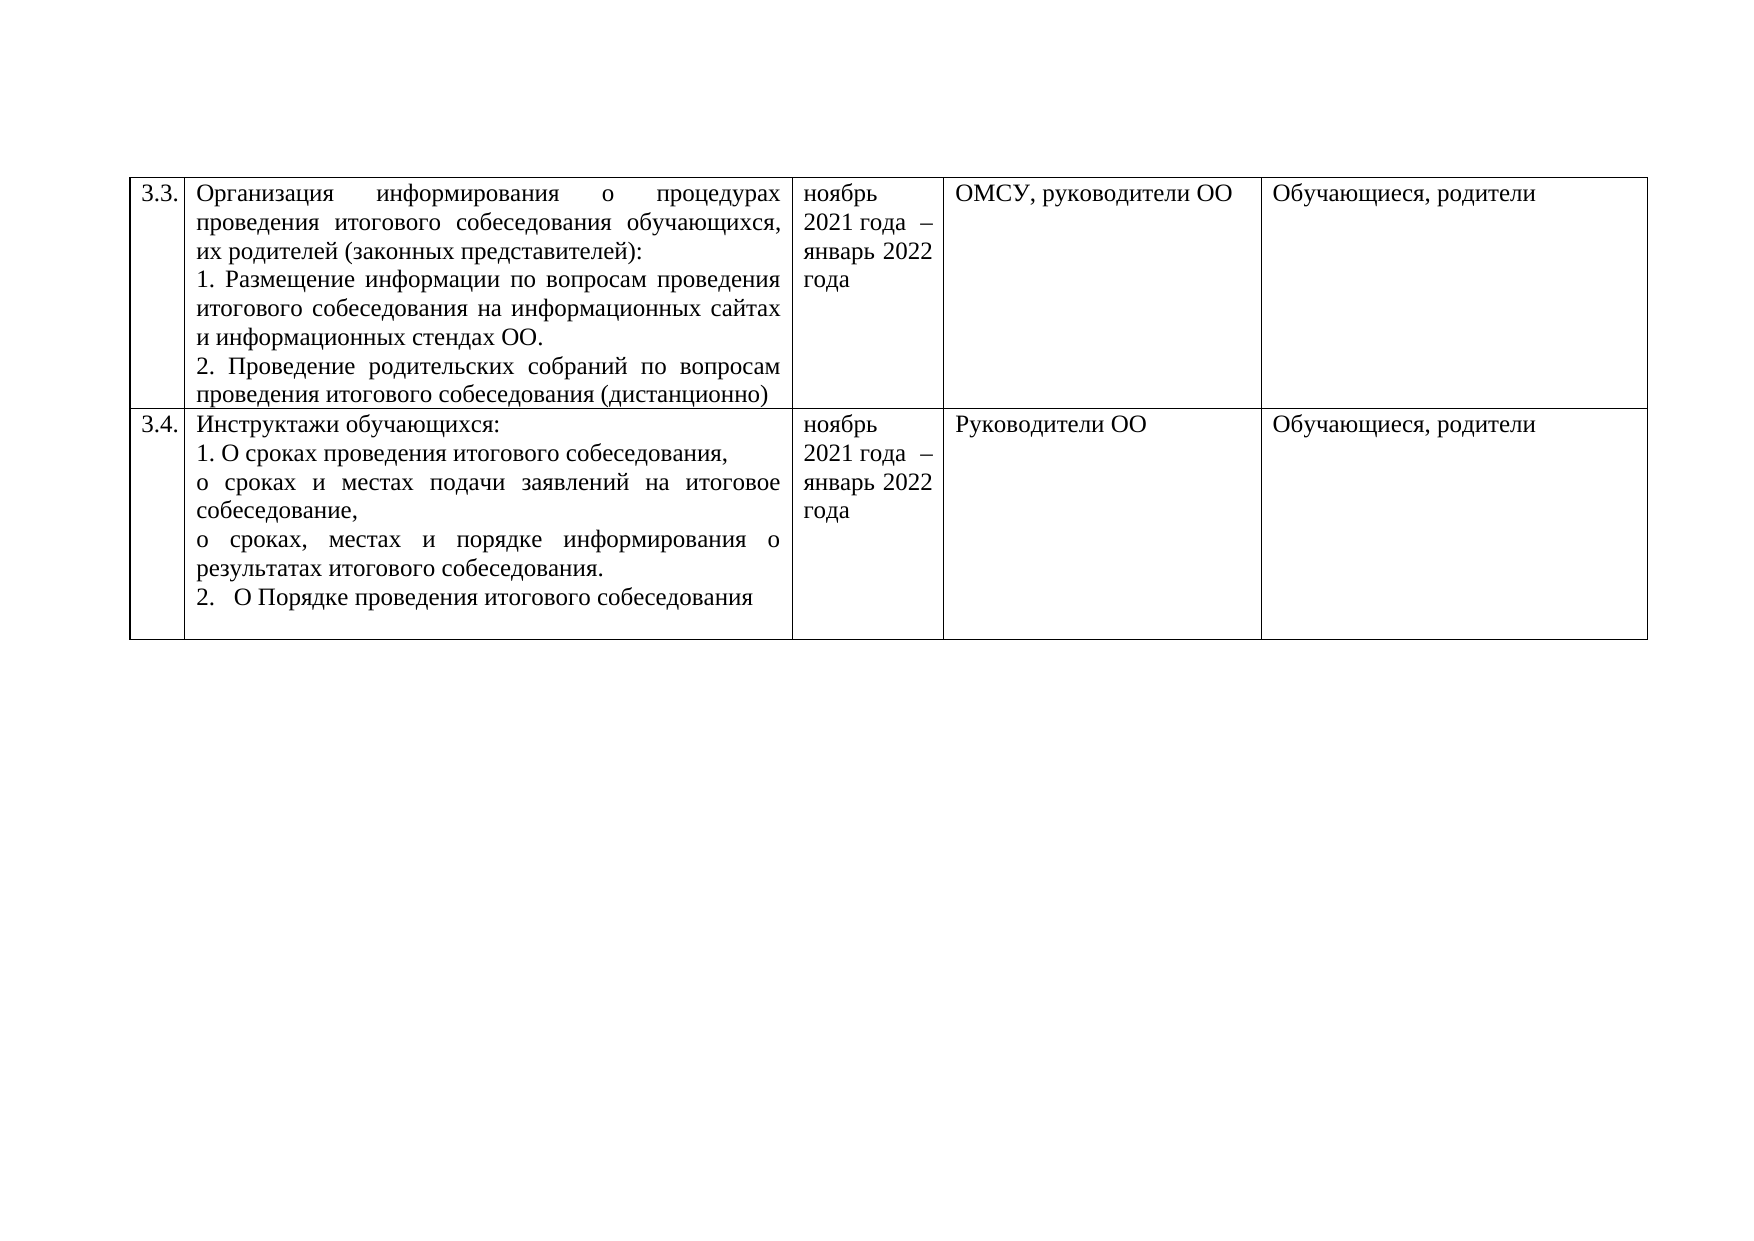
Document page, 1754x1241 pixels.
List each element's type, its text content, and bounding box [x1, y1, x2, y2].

table_cell Обучающиеся, родители [1262, 409, 1647, 639]
table_cell Руководители ОО [944, 409, 1261, 639]
table_cell Инструктажи обучающихся: 1. О сроках проведения итогового собеседования, о сроках и местах подачи заявлений на итоговое собеседование, о сроках, местах и порядке информирования о результатах итогового собеседования. О Порядке проведения итогового собеседования [185, 409, 792, 639]
table_cell Организация информирования о процедурах проведения итогового собеседования обучающихся, их родителей (законных представителей): 1. Размещение информации по вопросам проведения итогового собеседования на информационных сайтах и информационных стендах ОО. 2. Проведение родительских собраний по вопросам проведения итогового собеседования (дистанционно) [185, 178, 792, 408]
table_cell [131, 178, 184, 408]
table_cell [131, 409, 184, 639]
table_cell ноябрь 2021 года – январь 2022 года [793, 409, 943, 639]
table_cell ОМСУ, руководители ОО [944, 178, 1261, 408]
table_cell Обучающиеся, родители [1262, 178, 1647, 408]
table_cell ноябрь 2021 года – январь 2022 года [793, 178, 943, 408]
